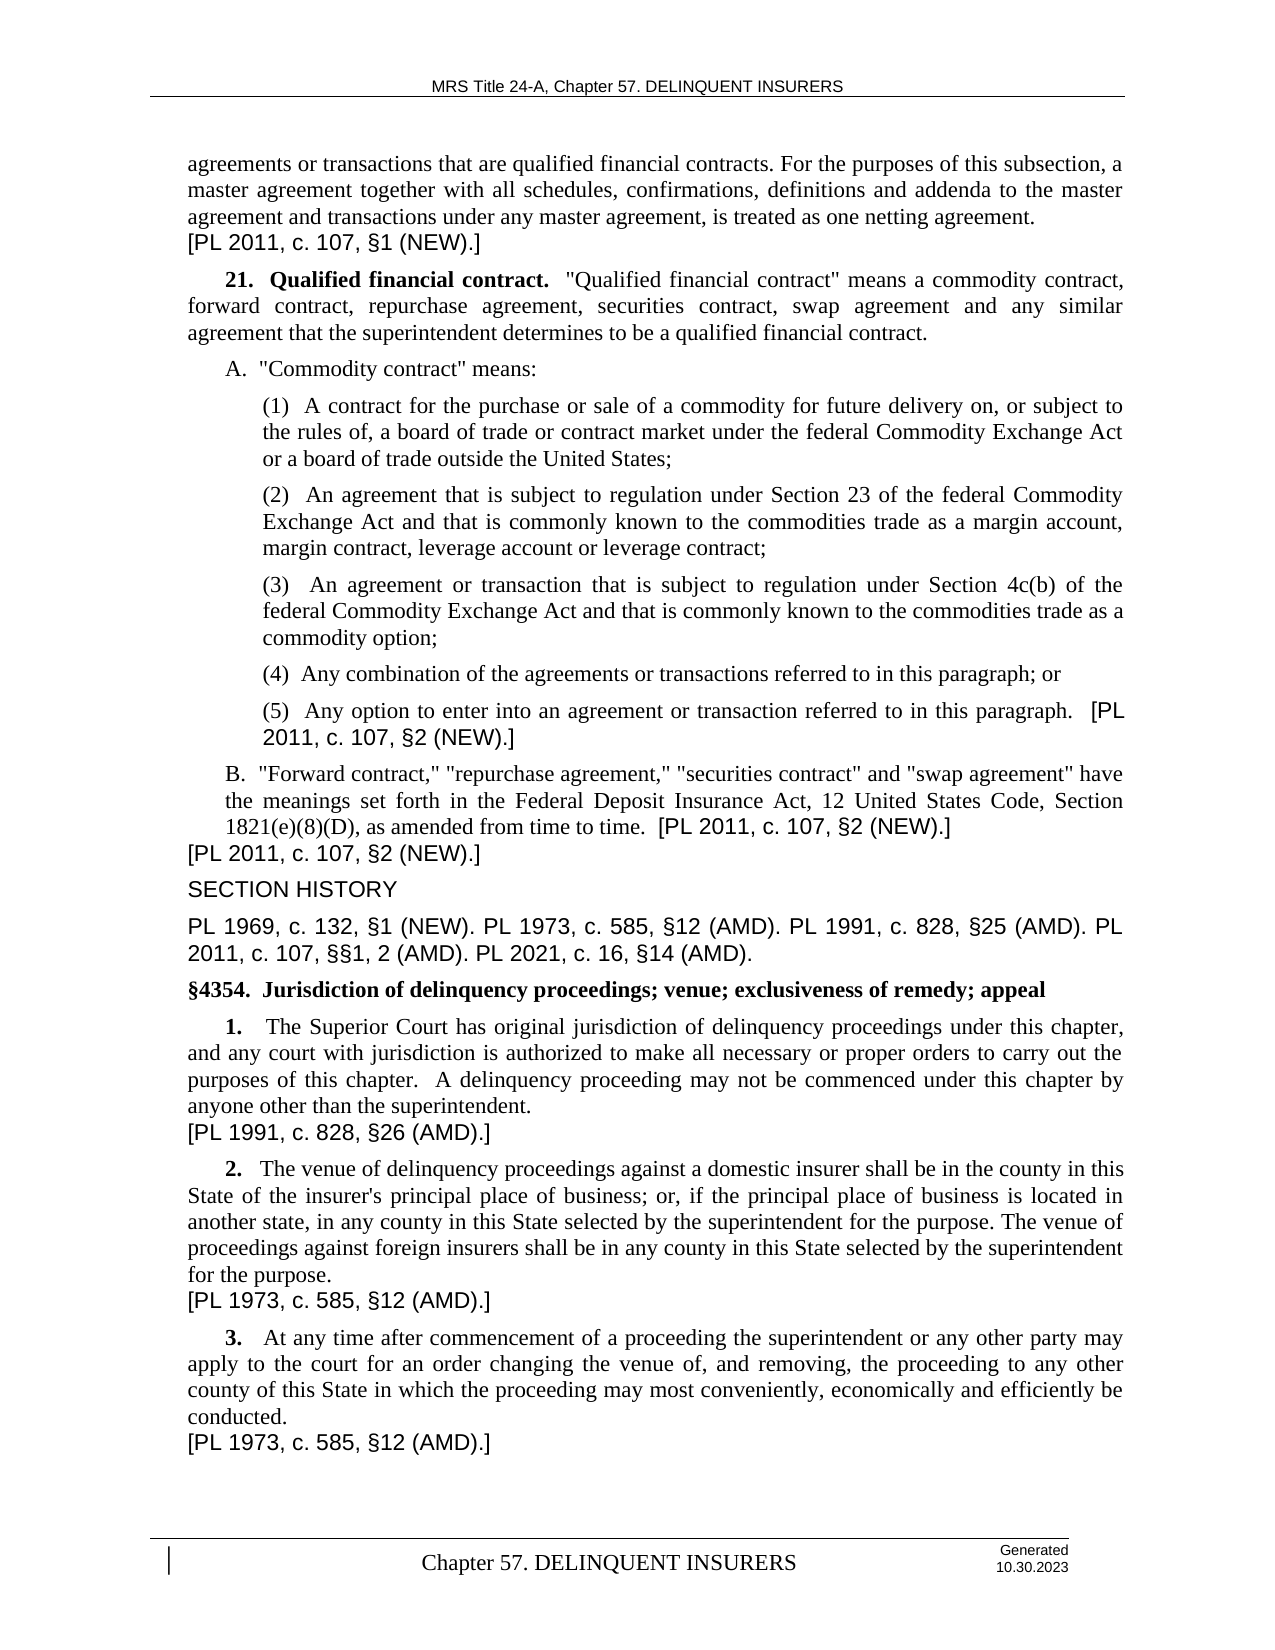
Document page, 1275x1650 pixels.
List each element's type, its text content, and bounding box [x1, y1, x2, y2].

text [PL 2011, c. 107, §1 (NEW).] [187, 229, 1125, 255]
text (4) Any combination of the agreements or transactions referred to in this paragraph; or [262, 661, 1125, 687]
text 1. The Superior Court has original jurisdiction of delinquency proceedings under this chapter, and any court with jurisdiction is authorized to make all necessary or proper orders to carry out the purposes of this chapter. A delinquency proceeding may not be commenced under this chapter by anyone other than the superintendent. [187, 1013, 1125, 1118]
text PL 1969, c. 132, §1 (NEW). PL 1973, c. 585, §12 (AMD). PL 1991, c. 828, §25 (AMD). PL 2011, c. 107, §§1, 2 (AMD). PL 2021, c. 16, §14 (AMD). [187, 913, 1125, 966]
text B. "Forward contract," "repurchase agreement," "securities contract" and "swap agreement" have the meanings set forth in the Federal Deposit Insurance Act, 12 United States Code, Section 1821(e)(8)(D), as amended from time to time. [PL 2011, c. 107, §2 (NEW).] [225, 761, 1125, 840]
text [PL 1991, c. 828, §26 (AMD).] [187, 1118, 1125, 1145]
text (3) An agreement or transaction that is subject to regulation under Section 4c(b) of the federal Commodity Exchange Act and that is commonly known to the commodities trade as a commodity option; [262, 571, 1125, 650]
text [PL 2011, c. 107, §2 (NEW).] [187, 840, 1125, 866]
text 2. The venue of delinquency proceedings against a domestic insurer shall be in the county in this State of the insurer's principal place of business; or, if the principal place of business is located in another state, in any county in this State selected by the superintendent for the purpose. The venue of proceedings against foreign insurers shall be in any county in this State selected by the superintendent for the purpose. [187, 1155, 1125, 1287]
text (5) Any option to enter into an agreement or transaction referred to in this paragraph. [PL 2011, c. 107, §2 (NEW).] [262, 697, 1125, 750]
text (2) An agreement that is subject to regulation under Section 23 of the federal Commodity Exchange Act and that is commonly known to the commodities trade as a margin account, margin contract, leverage account or leverage contract; [262, 482, 1125, 561]
text [PL 1973, c. 585, §12 (AMD).] [187, 1287, 1125, 1313]
text [PL 1973, c. 585, §12 (AMD).] [187, 1429, 1125, 1456]
text A. "Commodity contract" means: [225, 355, 1125, 382]
text SECTION HISTORY [187, 876, 1125, 903]
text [187, 150, 1125, 229]
text (1) A contract for the purchase or sale of a commodity for future delivery on, or subject to the rules of, a board of trade or contract market under the federal Commodity Exchange Act or a board of trade outside the United States; [262, 392, 1125, 471]
text 3. At any time after commencement of a proceeding the superintendent or any other party may apply to the court for an order changing the venue of, and removing, the proceeding to any other county of this State in which the proceeding may most conveniently, economically and efficiently be conducted. [187, 1324, 1125, 1429]
text §4354. Jurisdiction of delinquency proceedings; venue; exclusiveness of remedy; appeal [187, 976, 1125, 1003]
text 21. Qualified financial contract. "Qualified financial contract" means a commodity contract, forward contract, repurchase agreement, securities contract, swap agreement and any similar agreement that the superintendent determines to be a qualified financial contract. [187, 266, 1125, 345]
